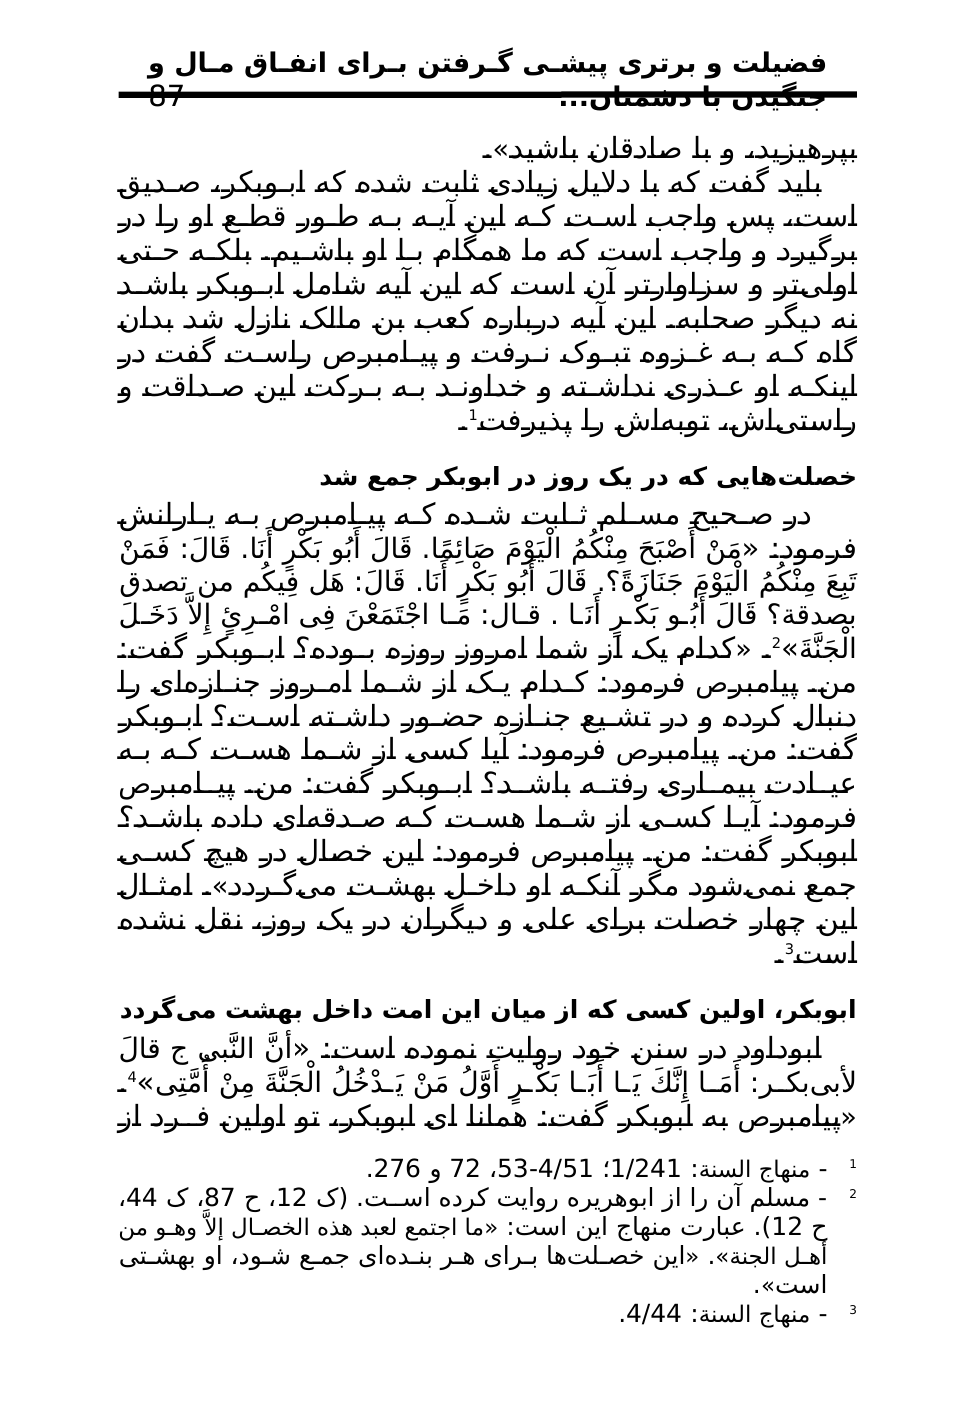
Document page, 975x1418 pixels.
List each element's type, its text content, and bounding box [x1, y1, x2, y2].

text ابوبکر، اولین کسی که از میان این امت داخل بهشت می‌گردد [118, 996, 857, 1025]
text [118, 132, 857, 166]
text در صحیح مسلم ثابت شده که پیامبرص به یارانش فرمود: «مَنْ أَصْبَحَ مِنْكُمُ الْيَوْمَ صَائِمًا. قَالَ أَبُو بَكْرٍ أَنَا. قَالَ: فَمَنْ تَبِعَ مِنْكُمُ الْيَوْمَ جَنَازَةً؟. قَالَ أَبُو بَكْرٍ أَنَا. قَالَ: هَل فِيكُم من تصدق بصدقة؟ قَالَ أَبُو بَكْرٍ أَنَا . قال: مَا اجْتَمَعْنَ فِى امْرِئٍ إِلاَّ دَخَلَ الْجَنَّةَ». «کدام یک از شما امروز روزه بوده؟ ابوبکر گفت: من. پیامبرص فرمود: کدام یک از شما امروز جنازه‌ای را دنبال کرده و در تشیع جنازه حضور داشته است؟ ابوبکر گفت: من. پیامبرص فرمود: آیا کسی از شما هست که به عیادت بیماری رفته باشد؟ ابوبکر گفت: من. پیامبرص فرمود: آیا کسی از شما هست که صدقه‌ای داده باشد؟ ابوبکر گفت: من. پیامبرص فرمود: این خصال در هیچ کسی جمع نمی‌شود مگر آنکه او داخل بهشت می‌گردد». امثال این چهار خصلت برای علی و دیگران در یک روز، نقل نشده است. [118, 498, 857, 971]
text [118, 1031, 857, 1133]
text خصلت‌هایی که در یک روز در ابوبکر جمع شد [118, 462, 857, 491]
text باید گفت که با دلایل زیادی ثابت شده که ابوبکر، صدیق است، پس واجب است که این آیه به طور قطع او را در برگیرد و واجب است که ما همگام با او باشیم. بلکه حتی اولی‌تر و سزاوارتر آن است که این آیه شامل ابوبکر باشد نه دیگر صحابه. این آیه درباره کعب بن مالک نازل شد بدان گاه که به غزوه تبوک نرفت و پیامبرص راست گفت در اینکه او عذری نداشته و خداوند به برکت این صداقت و راستی‌اش، توبه‌اش را پذیرفت. [118, 166, 857, 437]
